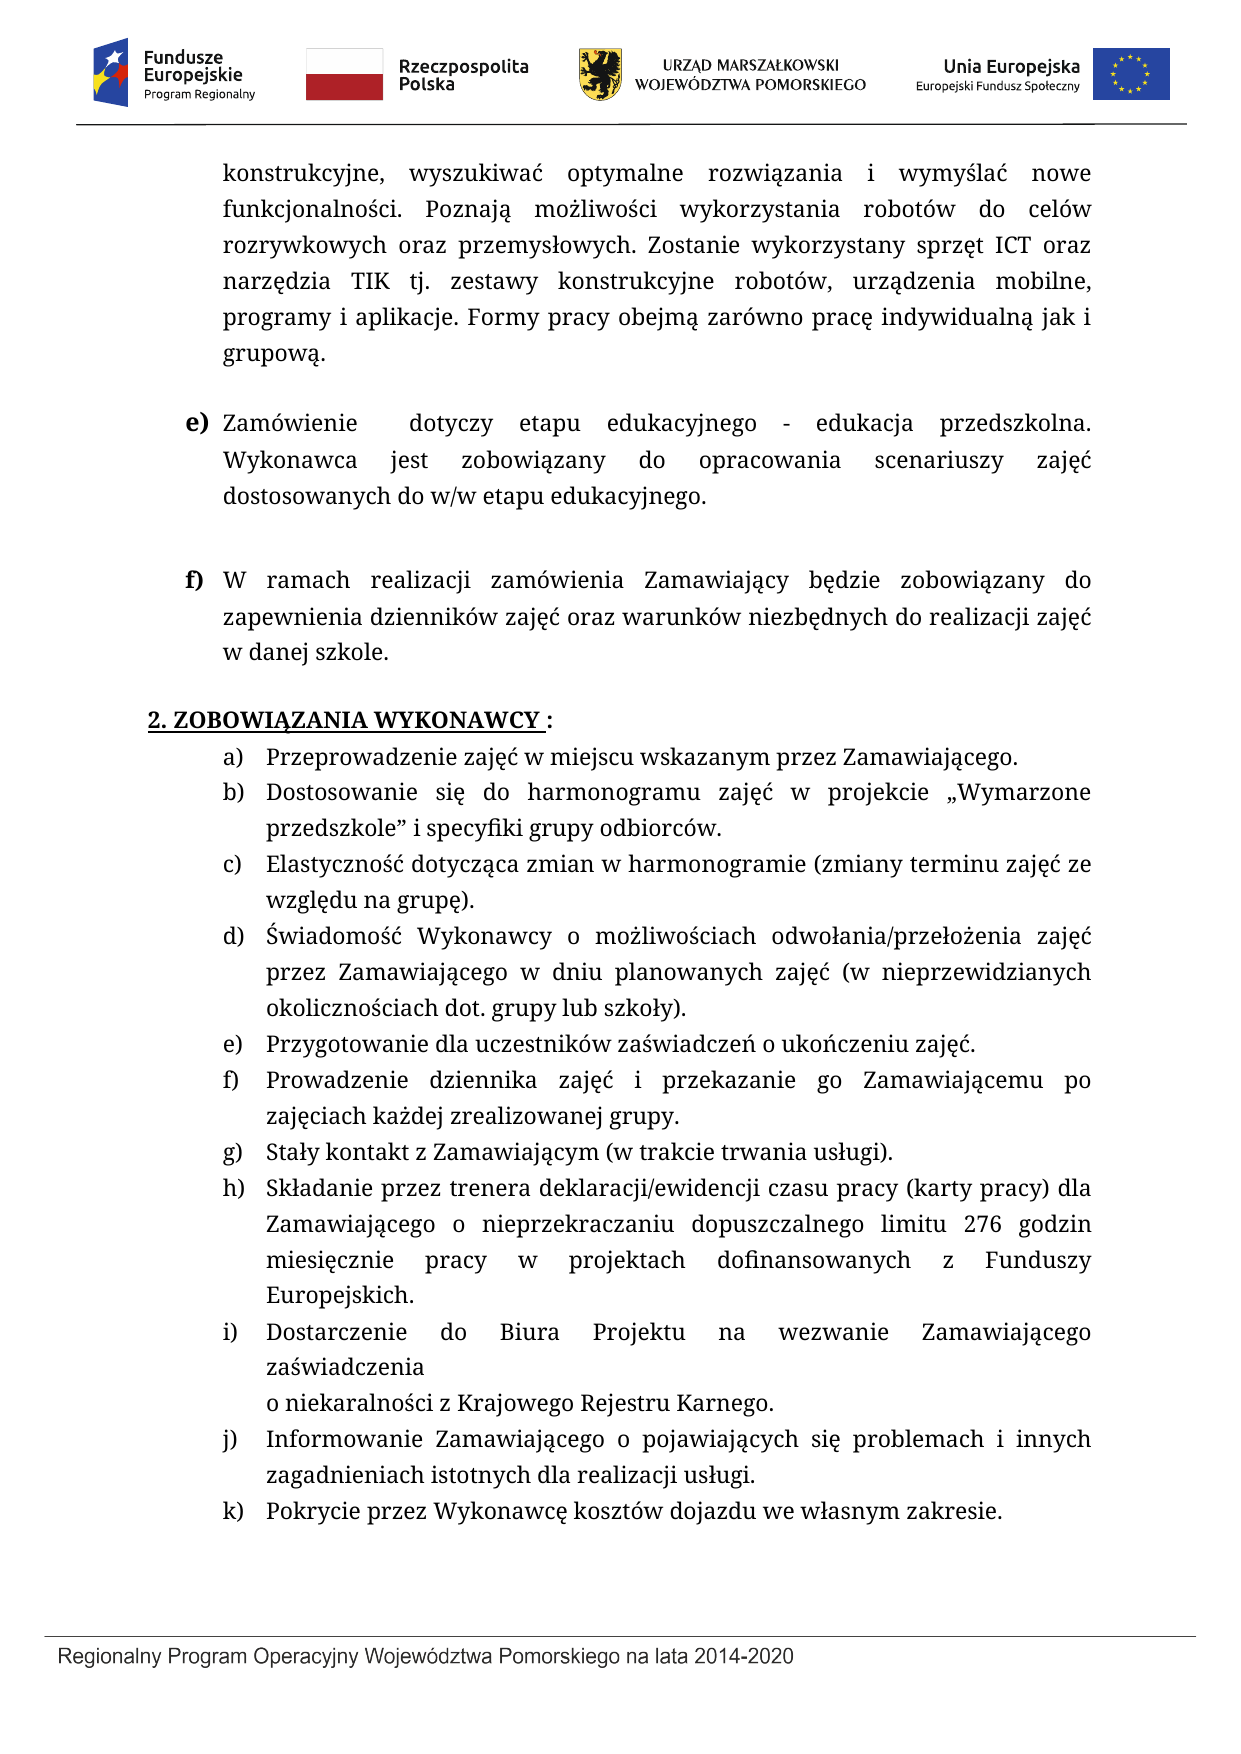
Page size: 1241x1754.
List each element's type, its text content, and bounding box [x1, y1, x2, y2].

list Zamówienie dotyczy etapu edukacyjnego - edukacja przedszkolna. Wykonawca jest zobowiązany do opracowania scenariuszy zajęć dostosowanych do w/w etapu edukacyjnego. [185, 405, 1092, 511]
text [223, 157, 1092, 368]
list Składanie przez trenera deklaracji/ewidencji czasu pracy (karty pracy) dla Zamawiającego o nieprzekraczaniu dopuszczalnego limitu 276 godzin miesięcznie pracy w projektach dofinansowanych z Funduszy Europejskich. [223, 1172, 1092, 1311]
list Prowadzenie dziennika zajęć i przekazanie go Zamawiającemu po zajęciach każdej zrealizowanej grupy. [223, 1064, 1092, 1131]
list Świadomość Wykonawcy o możliwościach odwołania/przełożenia zajęć przez Zamawiającego w dniu planowanych zajęć (w nieprzewidzianych okolicznościach dot. grupy lub szkoły). [223, 920, 1092, 1023]
list Przygotowanie dla uczestników zaświadczeń o ukończeniu zajęć. [223, 1028, 1092, 1059]
list Dostosowanie się do harmonogramu zajęć w projekcie „Wymarzone przedszkole” i specyfiki grupy odbiorców. [223, 776, 1092, 843]
list Dostarczenie do Biura Projektu na wezwanie Zamawiającego zaświadczenia o niekaralności z Krajowego Rejestru Karnego. [223, 1315, 1092, 1418]
list Stały kontakt z Zamawiającym (w trakcie trwania usługi). [223, 1136, 1092, 1167]
picture [44, 1636, 1197, 1668]
list Informowanie Zamawiającego o pojawiających się problemach i innych zagadnieniach istotnych dla realizacji usługi. [223, 1423, 1092, 1490]
list Przeprowadzenie zajęć w miejscu wskazanym przez Zamawiającego. [223, 740, 1092, 772]
list Elastyczność dotycząca zmian w harmonogramie (zmiany terminu zajęć ze względu na grupę). [223, 848, 1092, 915]
list Pokrycie przez Wykonawcę kosztów dojazdu we własnym zakresie. [223, 1495, 1092, 1526]
list W ramach realizacji zamówienia Zamawiający będzie zobowiązany do zapewnienia dzienników zajęć oraz warunków niezbędnych do realizacji zajęć w danej szkole. [185, 564, 1092, 668]
text 2. ZOBOWIĄZANIA WYKONAWCY : [148, 704, 1092, 736]
